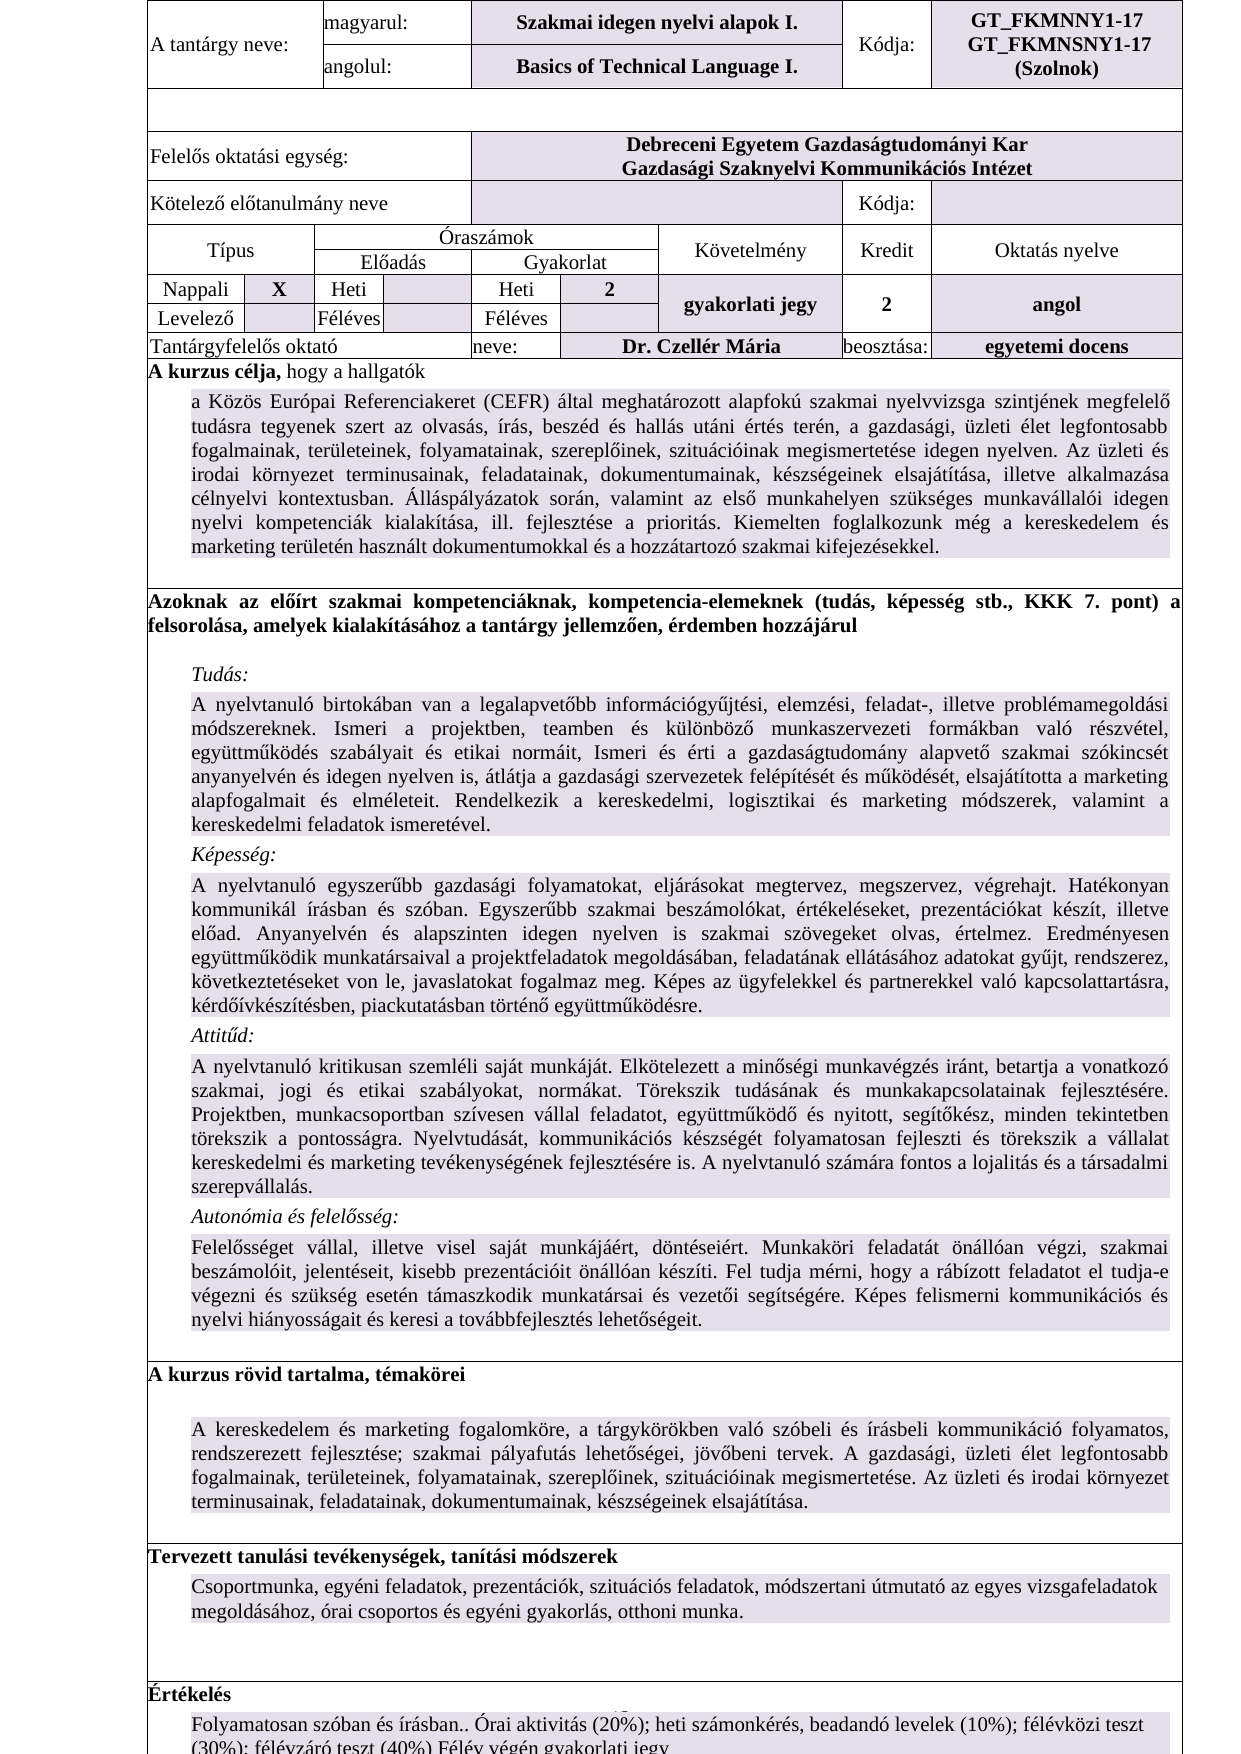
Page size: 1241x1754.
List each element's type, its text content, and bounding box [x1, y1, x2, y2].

table_cell Féléves [472, 304, 560, 332]
table_cell Oktatás nyelve [932, 225, 1182, 274]
table_cell Nappali [148, 275, 244, 303]
table_cell Debreceni Egyetem Gazdaságtudományi Kar Gazdasági Szaknyelvi Kommunikációs Intézet [472, 132, 1182, 180]
table_cell [561, 304, 658, 332]
table_cell Kódja: [843, 181, 931, 224]
table_cell Előadás [315, 250, 471, 274]
table_cell [245, 304, 314, 332]
table_cell [472, 181, 842, 224]
table_cell A kurzus célja, hogy a hallgatók a Közös Európai Referenciakeret (CEFR) által meghatározott alapfokú szakmai nyelvvizsga szintjének megfelelő tudásra tegyenek szert az olvasás, írás, beszéd és hallás utáni értés terén, a gazdasági, üzleti élet legfontosabb fogalmainak, területeinek, folyamatainak, szereplőinek, szituációinak megismertetése idegen nyelven. Az üzleti és irodai környezet terminusainak, feladatainak, dokumentumainak, készségeinek elsajátítása, illetve alkalmazása célnyelvi kontextusban. Álláspályázatok során, valamint az első munkahelyen szükséges munkavállalói idegen nyelvi kompetenciák kialakítása, ill. fejlesztése a prioritás. Kiemelten foglalkozunk még a kereskedelem és marketing területén használt dokumentumokkal és a hozzátartozó szakmai kifejezésekkel. [148, 359, 1182, 588]
table_cell beosztása: [843, 333, 931, 358]
table_cell Levelező [148, 304, 244, 332]
table_cell Tervezett tanulási tevékenységek, tanítási módszerek Csoportmunka, egyéni feladatok, prezentációk, szituációs feladatok, módszertani útmutató az egyes vizsgafeladatok megoldásához, órai csoportos és egyéni gyakorlás, otthoni munka. [148, 1544, 1182, 1681]
table_cell egyetemi docens [932, 333, 1182, 358]
table_cell X [245, 275, 314, 303]
table_cell Heti [315, 275, 383, 303]
table_cell [148, 89, 1182, 131]
table_cell [384, 275, 471, 303]
table_header A tantárgy neve: [148, 1, 323, 87]
table_cell Felelős oktatási egység: [148, 132, 471, 180]
table_cell 2 [561, 275, 658, 303]
table_cell Heti [472, 275, 560, 303]
table_cell gyakorlati jegy [659, 275, 842, 332]
table_cell Azoknak az előírt szakmai kompetenciáknak, kompetencia-elemeknek (tudás, képesség stb., KKK 7. pont) a felsorolása, amelyek kialakításához a tantárgy jellemzően, érdemben hozzájárul Tudás: A nyelvtanuló birtokában van a legalapvetőbb információgyűjtési, elemzési, feladat-, illetve problémamegoldási módszereknek. Ismeri a projektben, teamben és különböző munkaszervezeti formákban való részvétel, együttműködés szabályait és etikai normáit, Ismeri és érti a gazdaságtudomány alapvető szakmai szókincsét anyanyelvén és idegen nyelven is, átlátja a gazdasági szervezetek felépítését és működését, elsajátította a marketing alapfogalmait és elméleteit. Rendelkezik a kereskedelmi, logisztikai és marketing módszerek, valamint a kereskedelmi feladatok ismeretével. Képesség: A nyelvtanuló egyszerűbb gazdasági folyamatokat, eljárásokat megtervez, megszervez, végrehajt. Hatékonyan kommunikál írásban és szóban. Egyszerűbb szakmai beszámolókat, értékeléseket, prezentációkat készít, illetve előad. Anyanyelvén és alapszinten idegen nyelven is szakmai szövegeket olvas, értelmez. Eredményesen együttműködik munkatársaival a projektfeladatok megoldásában, feladatának ellátásához adatokat gyűjt, rendszerez, következtetéseket von le, javaslatokat fogalmaz meg. Képes az ügyfelekkel és partnerekkel való kapcsolattartásra, kérdőívkészítésben, piackutatásban történő együttműködésre. Attitűd: A nyelvtanuló kritikusan szemléli saját munkáját. Elkötelezett a minőségi munkavégzés iránt, betartja a vonatkozó szakmai, jogi és etikai szabályokat, normákat. Törekszik tudásának és munkakapcsolatainak fejlesztésére. Projektben, munkacsoportban szívesen vállal feladatot, együttműködő és nyitott, segítőkész, minden tekintetben törekszik a pontosságra. Nyelvtudását, kommunikációs készségét folyamatosan fejleszti és törekszik a vállalat kereskedelmi és marketing tevékenységének fejlesztésére is. A nyelvtanuló számára fontos a lojalitás és a társadalmi szerepvállalás. Autonómia és felelősség: Felelősséget vállal, illetve visel saját munkájáért, döntéseiért. Munkaköri feladatát önállóan végzi, szakmai beszámolóit, jelentéseit, kisebb prezentációit önállóan készíti. Fel tudja mérni, hogy a rábízott feladatot el tudja-e végezni és szükség esetén támaszkodik munkatársai és vezetői segítségére. Képes felismerni kommunikációs és nyelvi hiányosságait és keresi a továbbfejlesztés lehetőségeit. [148, 589, 1182, 1337]
table_cell Gyakorlat [472, 250, 658, 274]
table_header Kódja: [843, 1, 931, 87]
table_cell 2 [843, 275, 931, 332]
table_cell Óraszámok [315, 225, 658, 249]
table_cell Kredit [843, 225, 931, 274]
table_cell Típus [148, 225, 314, 274]
table_header Szakmai idegen nyelvi alapok I. [472, 1, 842, 44]
table_cell neve: [472, 333, 560, 358]
table_cell [384, 304, 471, 332]
table_header magyarul: [324, 1, 471, 44]
table_cell [932, 181, 1182, 224]
table_cell angolul: [324, 45, 471, 87]
table_header GT_FKMNNY1-17 GT_FKMNSNY1-17 (Szolnok) [932, 1, 1182, 87]
table_cell Követelmény [659, 225, 842, 274]
table_cell Értékelés Folyamatosan szóban és írásban.. Órai aktivitás (20%); heti számonkérés, beadandó levelek (10%); félévközi teszt (30%); félévzáró teszt (40%) Félév végén gyakorlati jegy [148, 1682, 1182, 1754]
table_cell Féléves [315, 304, 383, 332]
table_cell Kötelező előtanulmány neve [148, 181, 471, 224]
table_cell Tantárgyfelelős oktató [148, 333, 471, 358]
table_cell Basics of Technical Language I. [472, 45, 842, 87]
table_cell angol [932, 275, 1182, 332]
table_cell Dr. Czellér Mária [561, 333, 842, 358]
table_cell A kurzus rövid tartalma, témakörei A kereskedelem és marketing fogalomköre, a tárgykörökben való szóbeli és írásbeli kommunikáció folyamatos, rendszerezett fejlesztése; szakmai pályafutás lehetőségei, jövőbeni tervek. A gazdasági, üzleti élet legfontosabb fogalmainak, területeinek, folyamatainak, szereplőinek, szituációinak megismertetése. Az üzleti és irodai környezet terminusainak, feladatainak, dokumentumainak, készségeinek elsajátítása. [148, 1362, 1182, 1543]
